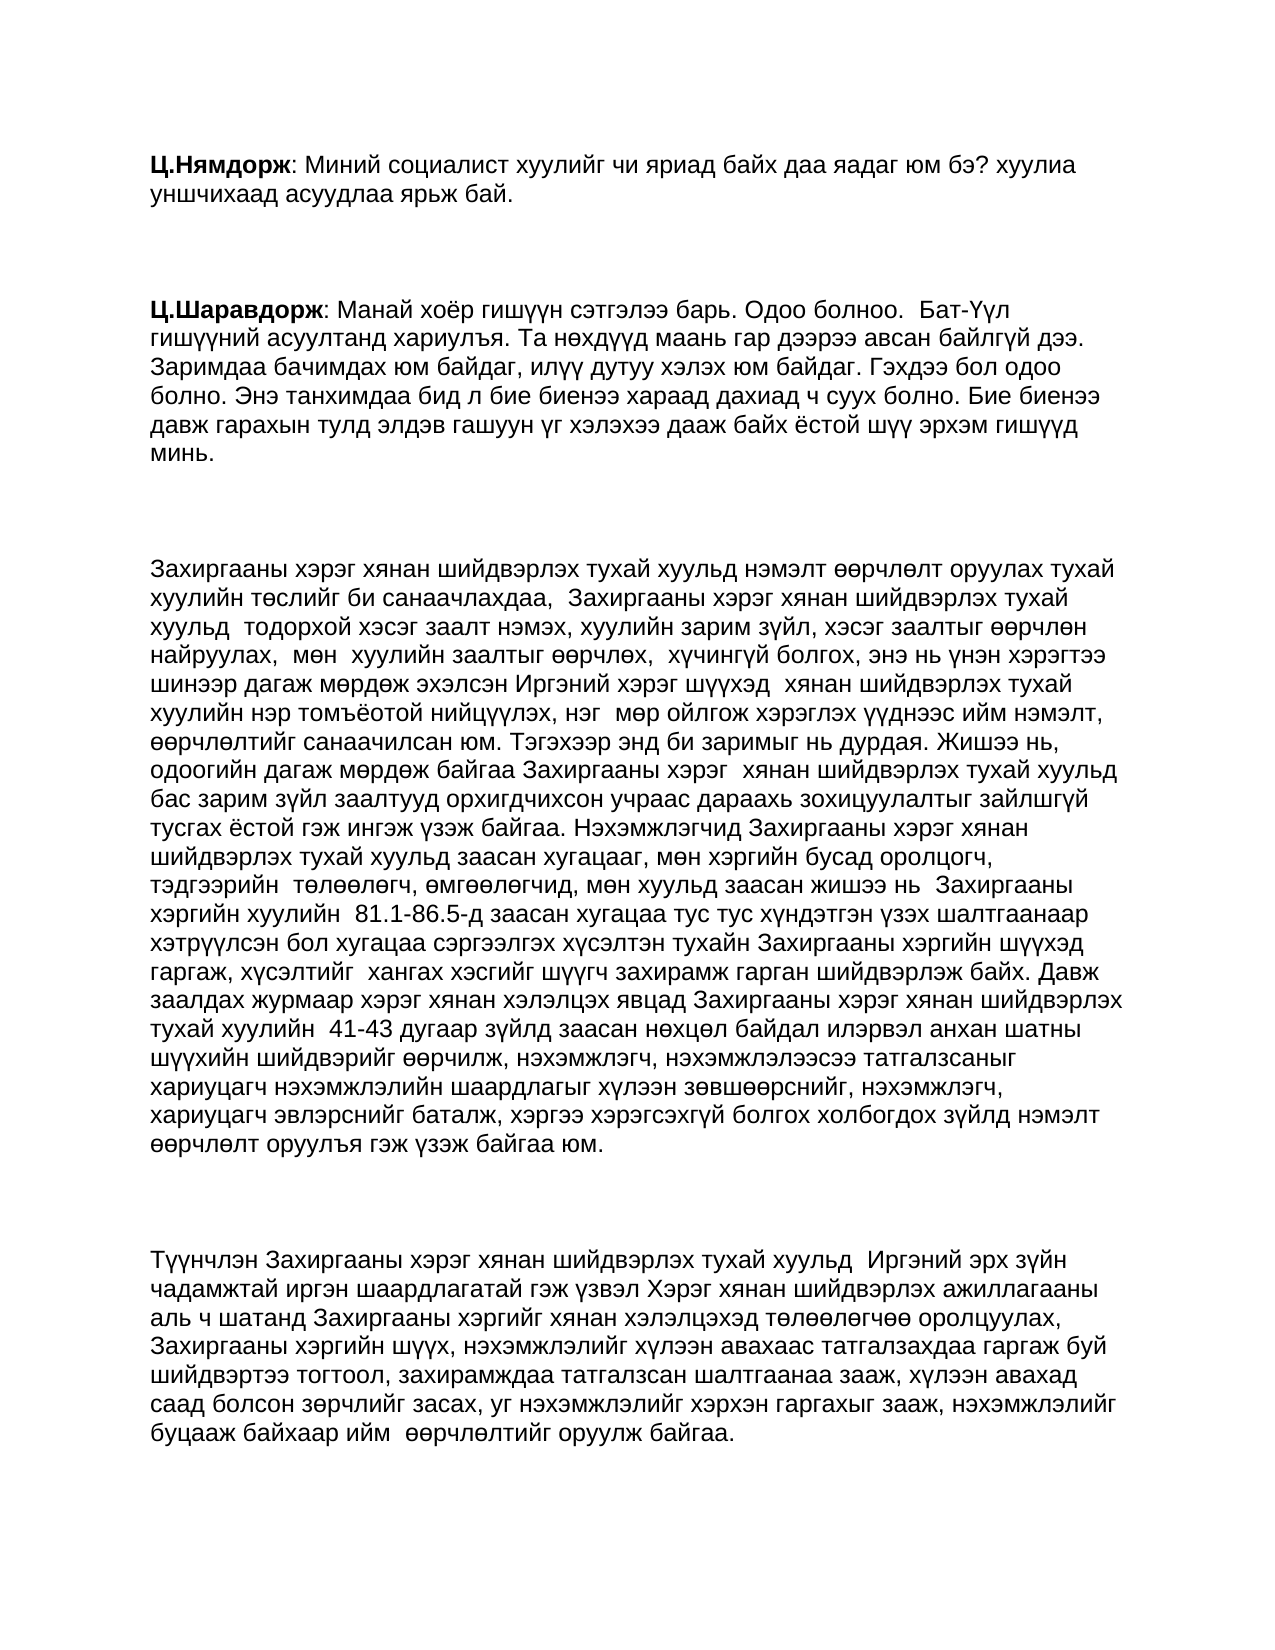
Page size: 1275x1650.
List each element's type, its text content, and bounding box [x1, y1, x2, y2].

text Ц.Нямдорж: Миний социалист хуулийг чи яриад байх даа яадаг юм бэ? хуулиа уншчихаад асуудлаа ярьж бай. [150, 150, 1125, 207]
text Түүнчлэн Захиргааны хэрэг хянан шийдвэрлэх тухай хуульд Иргэний эрх зүйн чадамжтай иргэн шаардлагатай гэж үзвэл Хэрэг хянан шийдвэрлэх ажиллагааны аль ч шатанд Захиргааны хэргийг хянан хэлэлцэхэд төлөөлөгчөө оролцуулах, Захиргааны хэргийн шүүх, нэхэмжлэлийг хүлээн авахаас татгалзахдаа гаргаж буй шийдвэртээ тогтоол, захирамждаа татгалзсан шалтгаанаа зааж, хүлээн авахад саад болсон зөрчлийг засах, уг нэхэмжлэлийг хэрхэн гаргахыг зааж, нэхэмжлэлийг буцааж байхаар ийм өөрчлөлтийг оруулж байгаа. [150, 1245, 1125, 1446]
text Ц.Шаравдорж: Манай хоёр гишүүн сэтгэлээ барь. Одоо болноо. Бат-Үүл гишүүний асуултанд хариулъя. Та нөхдүүд маань гар дээрээ авсан байлгүй дээ. Заримдаа бачимдах юм байдаг, илүү дутуу хэлэх юм байдаг. Гэхдээ бол одоо болно. Энэ танхимдаа бид л бие биенээ хараад дахиад ч суух болно. Бие биенээ давж гарахын тулд элдэв гашуун үг хэлэхээ дааж байх ёстой шүү эрхэм гишүүд минь. [150, 294, 1125, 467]
text Захиргааны хэрэг хянан шийдвэрлэх тухай хуульд нэмэлт өөрчлөлт оруулах тухай хуулийн төслийг би санаачлахдаа, Захиргааны хэрэг хянан шийдвэрлэх тухай хуульд тодорхой хэсэг заалт нэмэх, хуулийн зарим зүйл, хэсэг заалтыг өөрчлөн найруулах, мөн хуулийн заалтыг өөрчлөх, хүчингүй болгох, энэ нь үнэн хэрэгтээ шинээр дагаж мөрдөж эхэлсэн Иргэний хэрэг шүүхэд хянан шийдвэрлэх тухай хуулийн нэр томъёотой нийцүүлэх, нэг мөр ойлгож хэрэглэх үүднээс ийм нэмэлт, өөрчлөлтийг санаачилсан юм. Тэгэхээр энд би заримыг нь дурдая. Жишээ нь, одоогийн дагаж мөрдөж байгаа Захиргааны хэрэг хянан шийдвэрлэх тухай хуульд бас зарим зүйл заалтууд орхигдчихсон учраас дараахь зохицуулалтыг зайлшгүй тусгах ёстой гэж ингэж үзэж байгаа. Нэхэмжлэгчид Захиргааны хэрэг хянан шийдвэрлэх тухай хуульд заасан хугацааг, мөн хэргийн бусад оролцогч, тэдгээрийн төлөөлөгч, өмгөөлөгчид, мөн хуульд заасан жишээ нь Захиргааны хэргийн хуулийн 81.1-86.5-д заасан хугацаа тус тус хүндэтгэн үзэх шалтгаанаар хэтрүүлсэн бол хугацаа сэргээлгэх хүсэлтэн тухайн Захиргааны хэргийн шүүхэд гаргаж, хүсэлтийг хангах хэсгийг шүүгч захирамж гарган шийдвэрлэж байх. Давж заалдах журмаар хэрэг хянан хэлэлцэх явцад Захиргааны хэрэг хянан шийдвэрлэх тухай хуулийн 41-43 дугаар зүйлд заасан нөхцөл байдал илэрвэл анхан шатны шүүхийн шийдвэрийг өөрчилж, нэхэмжлэгч, нэхэмжлэлээсээ татгалзсаныг хариуцагч нэхэмжлэлийн шаардлагыг хүлээн зөвшөөрснийг, нэхэмжлэгч, хариуцагч эвлэрснийг баталж, хэргээ хэрэгсэхгүй болгох холбогдох зүйлд нэмэлт өөрчлөлт оруулъя гэж үзэж байгаа юм. [150, 554, 1125, 1158]
